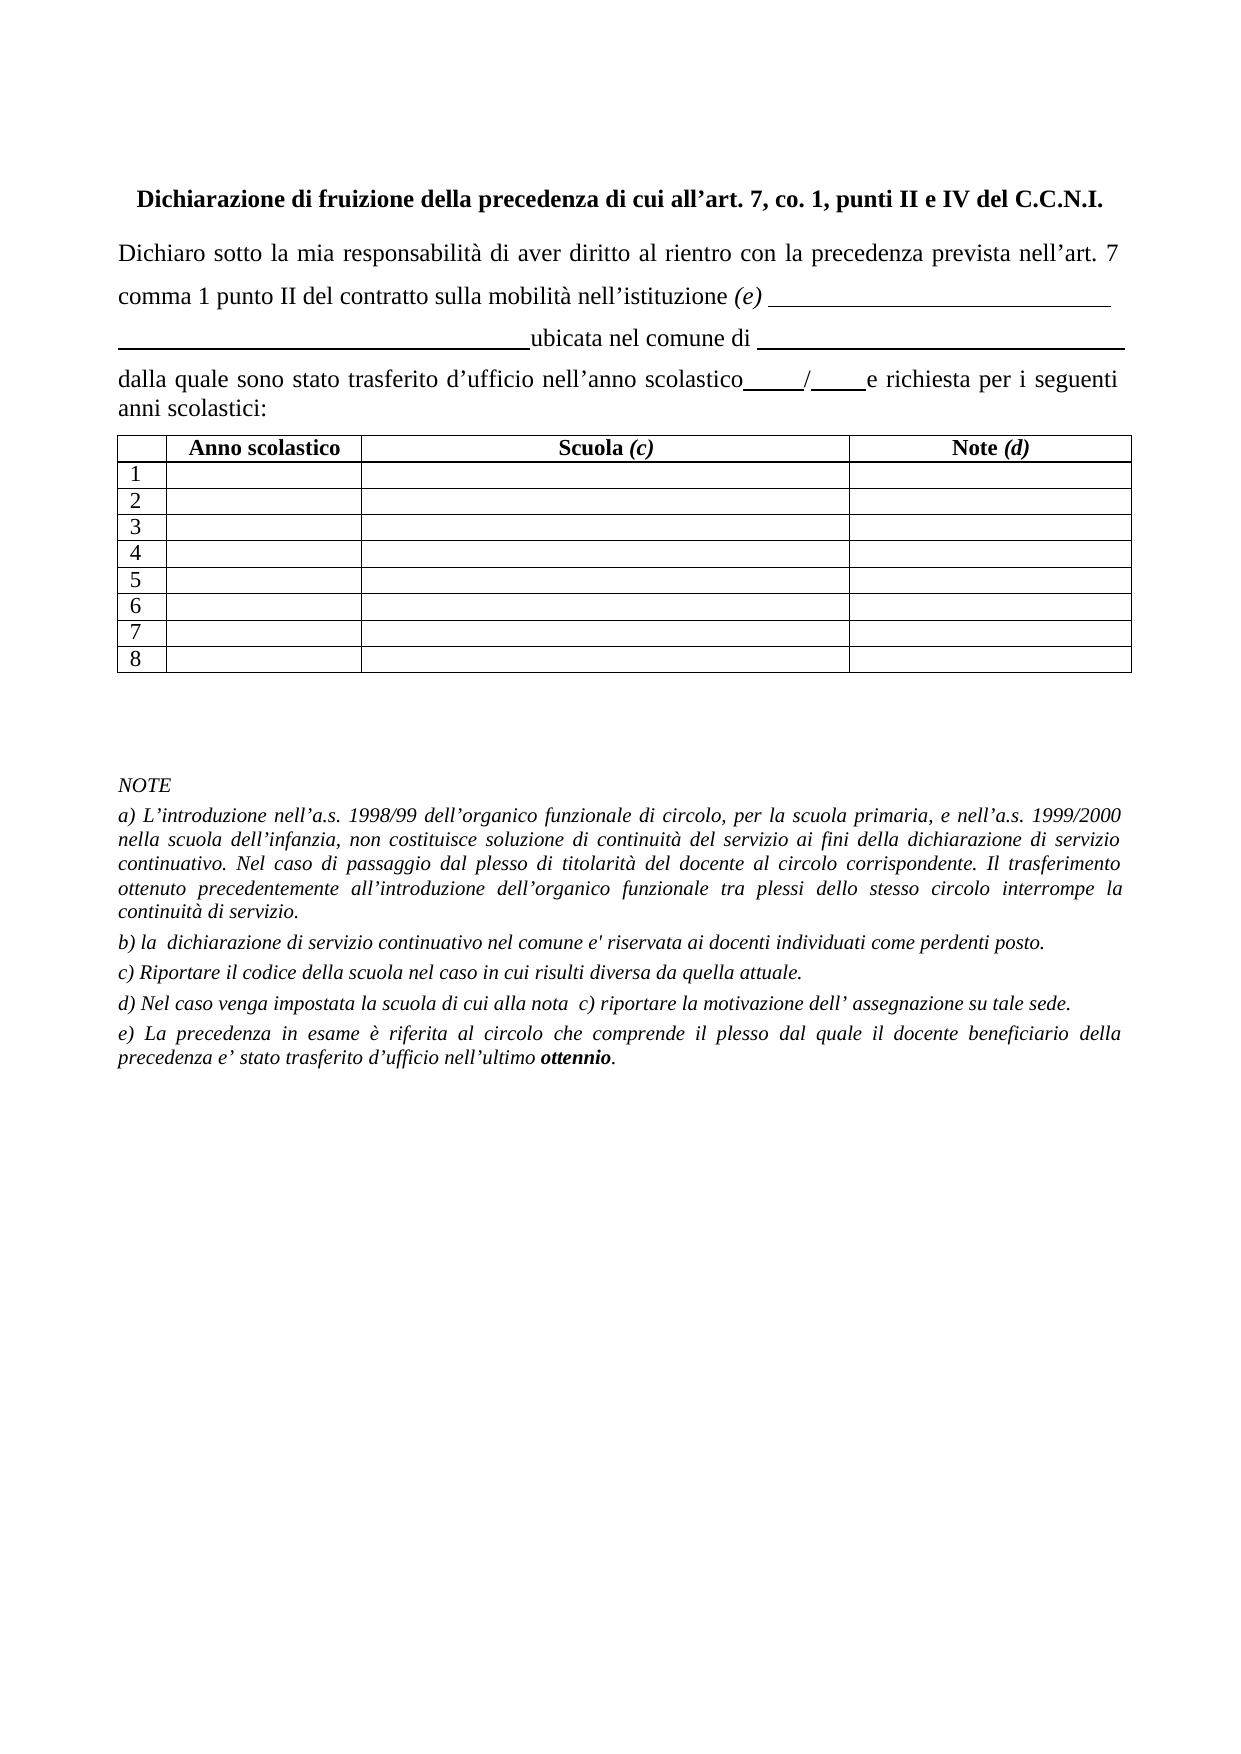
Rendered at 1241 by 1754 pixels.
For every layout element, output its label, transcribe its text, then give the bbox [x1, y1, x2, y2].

table_cell [167, 463, 361, 488]
table_cell [362, 594, 849, 619]
table_cell [850, 594, 1131, 619]
table_cell [362, 515, 849, 540]
table_cell [167, 568, 361, 593]
table_cell [167, 515, 361, 540]
table_cell [167, 489, 361, 514]
table_cell [850, 463, 1131, 488]
table_cell 1 [118, 463, 166, 488]
table_cell 8 [118, 647, 166, 672]
table_header Scuola (c) [362, 436, 849, 461]
list Nel caso venga impostata la scuola di cui alla nota c) riportare la motivazione dell’ assegnazione su tale sede. [118, 991, 1144, 1014]
table_cell [362, 489, 849, 514]
table_cell [850, 647, 1131, 672]
table_cell [850, 568, 1131, 593]
table_cell [167, 541, 361, 567]
text NOTE [118, 773, 1144, 797]
list L’introduzione nell’a.s. 1998/99 dell’organico funzionale di circolo, per la scuola primaria, e nell’a.s. 1999/2000 nella scuola dell’infanzia, non costituisce soluzione di continuità del servizio ai fini della dichiarazione di servizio continuativo. Nel caso di passaggio dal plesso di titolarità del docente al circolo corrispondente. Il trasferimento ottenuto precedentemente all’introduzione dell’organico funzionale tra plessi dello stesso circolo interrompe la continuità di servizio. [118, 803, 1122, 923]
table_cell [362, 568, 849, 593]
table_cell [167, 621, 361, 646]
table_cell [362, 621, 849, 646]
table_cell [362, 463, 849, 488]
table_cell [167, 647, 361, 672]
text dalla quale sono stato trasferito d’ufficio nell’anno scolastico / e richiesta per i seguenti anni scolastici: [118, 365, 1122, 421]
table_header Note (d) [850, 436, 1131, 461]
table_cell 6 [118, 594, 166, 619]
text ubicata nel comune di [118, 324, 1144, 352]
table_cell [362, 541, 849, 567]
table_cell [850, 541, 1131, 567]
text Dichiarazione di fruizione della precedenza di cui all’art. 7, co. 1, punti II e IV del C.C.N.I. [118, 184, 1144, 213]
table_cell [850, 489, 1131, 514]
table_cell [362, 647, 849, 672]
table_cell 7 [118, 621, 166, 646]
table_header [118, 436, 166, 461]
list Riportare il codice della scuola nel caso in cui risulti diversa da quella attuale. [118, 960, 1144, 984]
list la dichiarazione di servizio continuativo nel comune e' riservata ai docenti individuati come perdenti posto. [118, 930, 1144, 954]
table_cell 5 [118, 568, 166, 593]
list La precedenza in esame è riferita al circolo che comprende il plesso dal quale il docente beneficiario della precedenza e’ stato trasferito d’ufficio nell’ultimo ottennio. [118, 1021, 1121, 1069]
table_cell 3 [118, 515, 166, 540]
table_cell [167, 594, 361, 619]
text Dichiaro sotto la mia responsabilità di aver diritto al rientro con la precedenza prevista nell’art. 7 comma 1 punto II del contratto sulla mobilità nell’istituzione (e) [118, 238, 1121, 309]
table_cell [850, 515, 1131, 540]
table_header Anno scolastico [167, 436, 361, 461]
table_cell 4 [118, 541, 166, 567]
table_cell [850, 621, 1131, 646]
table_cell 2 [118, 489, 166, 514]
